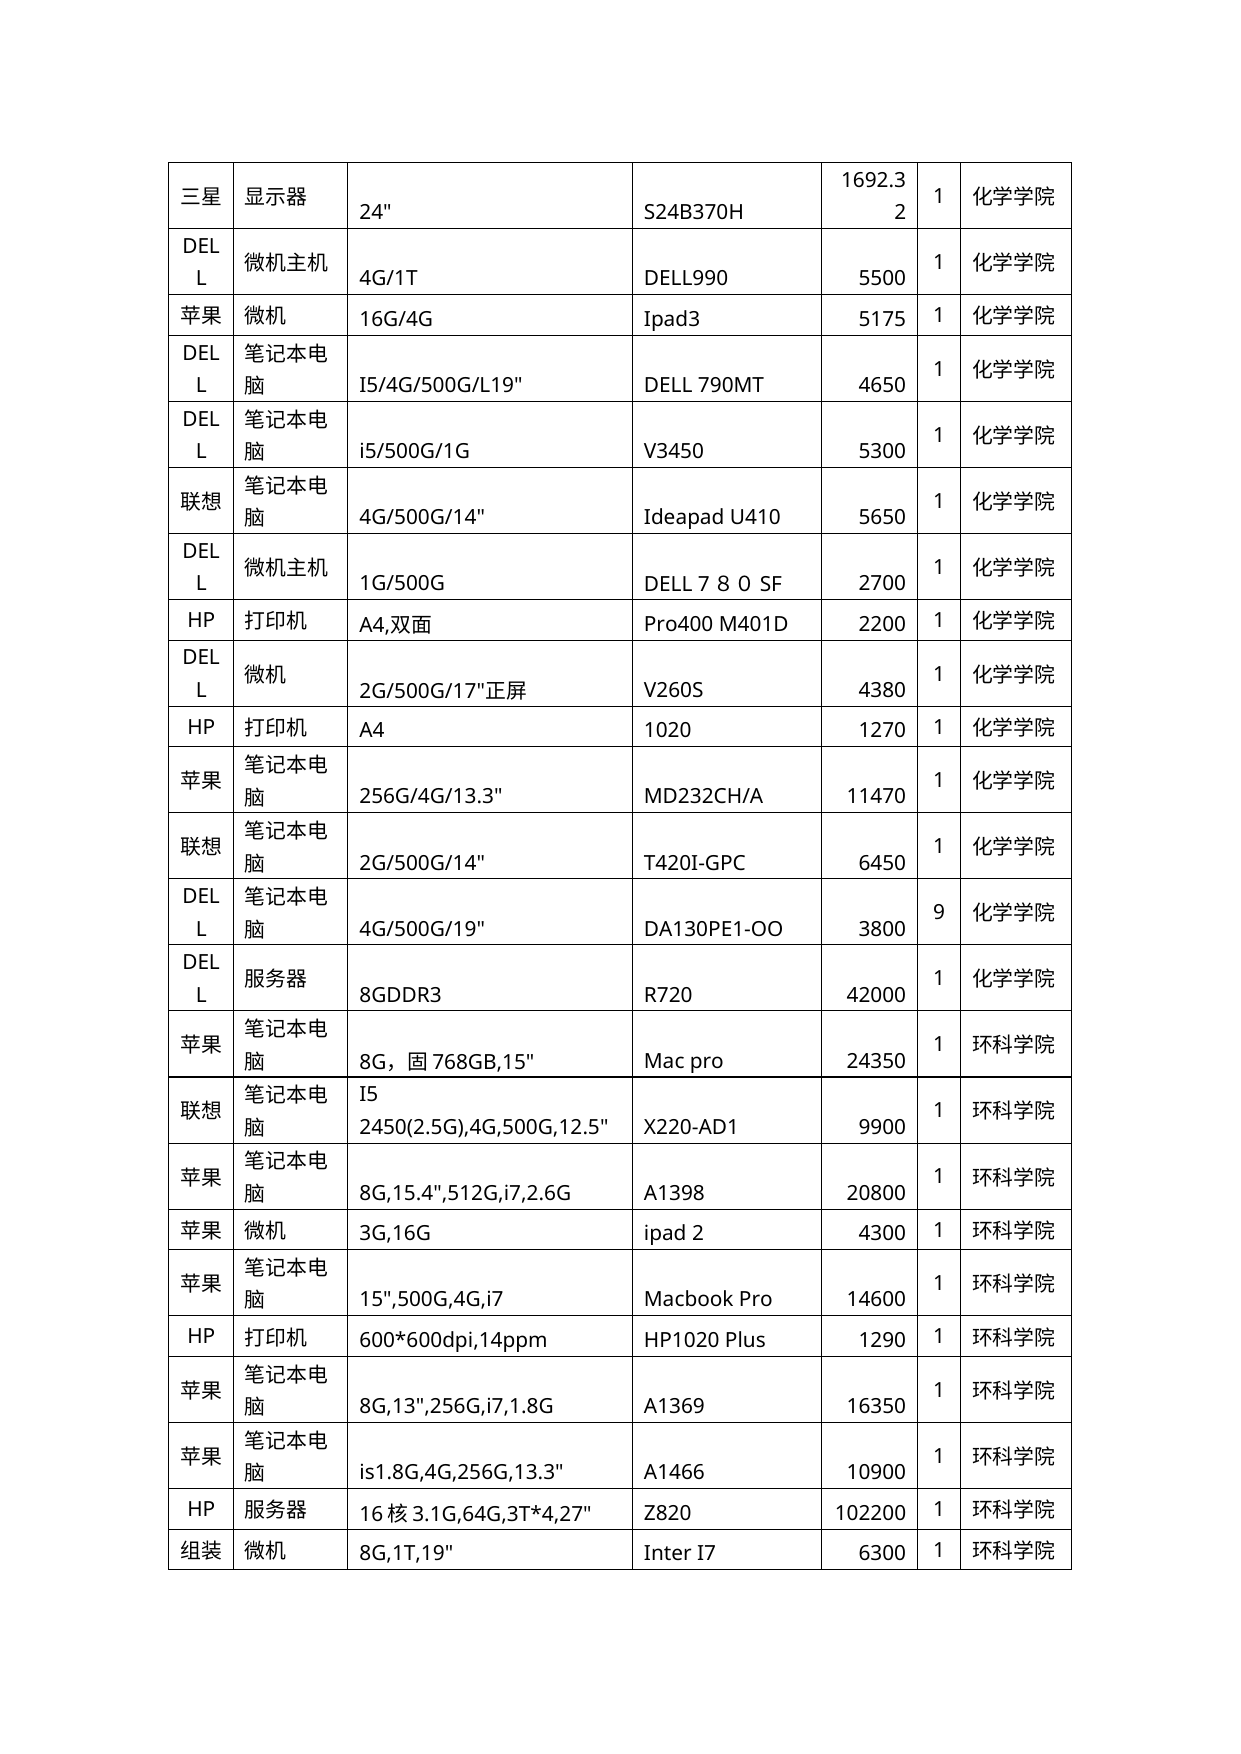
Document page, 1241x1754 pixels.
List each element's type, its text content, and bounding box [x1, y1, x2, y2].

table_cell 8G,1T,19" [348, 1530, 632, 1569]
table_cell 打印机 [234, 707, 347, 746]
table_cell 24350 [822, 1011, 917, 1076]
table_cell 化学学院 [961, 336, 1071, 401]
table_cell 化学学院 [961, 402, 1071, 467]
table_cell 16350 [822, 1357, 917, 1422]
table_cell 环科学院 [961, 1357, 1071, 1422]
table_cell HP [169, 1489, 233, 1528]
table_cell 苹果 [169, 1250, 233, 1315]
table_cell DELL 790MT [633, 336, 821, 401]
table_cell 服务器 [234, 1489, 347, 1528]
table_cell 8G，固768GB,15" [348, 1011, 632, 1076]
table_cell HP1020 Plus [633, 1316, 821, 1356]
table_cell 笔记本电脑 [234, 1011, 347, 1076]
table_cell DELL [169, 229, 233, 294]
table_cell 5500 [822, 229, 917, 294]
table_cell 微机主机 [234, 229, 347, 294]
table_cell 笔记本电脑 [234, 1144, 347, 1208]
table_cell 1 [918, 1144, 960, 1208]
table_cell 微机 [234, 295, 347, 335]
table_cell 苹果 [169, 1144, 233, 1208]
table_cell 1 [918, 747, 960, 812]
table_cell 化学学院 [961, 163, 1071, 228]
table_cell V260S [633, 641, 821, 706]
table_cell 20800 [822, 1144, 917, 1208]
table_cell HP [169, 600, 233, 639]
table_cell 4G/1T [348, 229, 632, 294]
table_cell Macbook Pro [633, 1250, 821, 1315]
table_cell 1 [918, 1423, 960, 1488]
table_cell 3800 [822, 879, 917, 944]
table_cell DELL [169, 402, 233, 467]
table_cell 环科学院 [961, 1316, 1071, 1356]
table_cell 环科学院 [961, 1078, 1071, 1142]
table_cell 16核3.1G,64G,3T*4,27" [348, 1489, 632, 1528]
table_cell 9900 [822, 1078, 917, 1142]
table_cell 环科学院 [961, 1144, 1071, 1208]
table_cell DELL 7８０SF [633, 534, 821, 599]
table_cell 微机 [234, 641, 347, 706]
table_cell 1 [918, 945, 960, 1010]
table_cell 11470 [822, 747, 917, 812]
table_cell 化学学院 [961, 468, 1071, 533]
table_cell T420I-GPC [633, 813, 821, 878]
table_cell 5650 [822, 468, 917, 533]
table_cell 化学学院 [961, 641, 1071, 706]
table_cell HP [169, 707, 233, 746]
table_cell 1692.32 [822, 163, 917, 228]
table_cell 笔记本电脑 [234, 468, 347, 533]
table_cell 联想 [169, 1078, 233, 1142]
table_cell 联想 [169, 468, 233, 533]
table_cell 1290 [822, 1316, 917, 1356]
table_cell 化学学院 [961, 600, 1071, 639]
table_cell 笔记本电脑 [234, 879, 347, 944]
table_cell DELL [169, 879, 233, 944]
table_cell 打印机 [234, 1316, 347, 1356]
table_cell 联想 [169, 813, 233, 878]
table_cell 化学学院 [961, 229, 1071, 294]
table_cell 笔记本电脑 [234, 336, 347, 401]
table_cell Inter I7 2600,3.4G [633, 1530, 821, 1569]
table_cell 2200 [822, 600, 917, 639]
table_cell 1270 [822, 707, 917, 746]
table_cell 环科学院 [961, 1489, 1071, 1528]
table_cell 服务器 [234, 945, 347, 1010]
table_cell 微机主机 [234, 534, 347, 599]
table_cell 1 [918, 229, 960, 294]
table_cell 9 [918, 879, 960, 944]
table_cell V3450 [633, 402, 821, 467]
table_cell 环科学院 [961, 1530, 1071, 1569]
table_cell 1 [918, 336, 960, 401]
table_cell DELL [169, 336, 233, 401]
table_cell 1 [918, 1210, 960, 1249]
table_cell 笔记本电脑 [234, 747, 347, 812]
table_cell is1.8G,4G,256G,13.3" [348, 1423, 632, 1488]
table_cell S24B370H [633, 163, 821, 228]
table_cell 10900 [822, 1423, 917, 1488]
table_cell 1 [918, 1530, 960, 1569]
table_cell 环科学院 [961, 1210, 1071, 1249]
table_cell 4300 [822, 1210, 917, 1249]
table_cell 2G/500G/14" [348, 813, 632, 878]
table_cell 化学学院 [961, 747, 1071, 812]
table_cell 苹果 [169, 1210, 233, 1249]
table_cell DELL [169, 534, 233, 599]
table_cell 1020 [633, 707, 821, 746]
table_cell 笔记本电脑 [234, 402, 347, 467]
table_cell 1 [918, 707, 960, 746]
table_cell 256G/4G/13.3" [348, 747, 632, 812]
table_cell 16G/4G [348, 295, 632, 335]
table_cell 102200 [822, 1489, 917, 1528]
table_cell 6300 [822, 1530, 917, 1569]
table_cell 2G/500G/17"正屏 [348, 641, 632, 706]
table_cell A1398 [633, 1144, 821, 1208]
table_cell 42000 [822, 945, 917, 1010]
table_cell 1 [918, 641, 960, 706]
table_cell 1 [918, 1357, 960, 1422]
table_cell 4G/500G/14" [348, 468, 632, 533]
table_cell A4 [348, 707, 632, 746]
table_cell 笔记本电脑 [234, 1423, 347, 1488]
table_cell 4G/500G/19" [348, 879, 632, 944]
table_cell X220-AD1 [633, 1078, 821, 1142]
table_cell i5/500G/1G [348, 402, 632, 467]
table_cell I5/4G/500G/L19" [348, 336, 632, 401]
table_cell 8GDDR3 [348, 945, 632, 1010]
table_cell Ideapad U410 [633, 468, 821, 533]
table_cell 1 [918, 1489, 960, 1528]
table_cell 显示器 [234, 163, 347, 228]
table_cell Mac pro [633, 1011, 821, 1076]
table_cell 6450 [822, 813, 917, 878]
table_cell ipad 2 [633, 1210, 821, 1249]
table_cell 苹果 [169, 1011, 233, 1076]
table_cell 化学学院 [961, 295, 1071, 335]
table_cell 环科学院 [961, 1250, 1071, 1315]
table_cell 1 [918, 1011, 960, 1076]
table_cell 8G,13",256G,i7,1.8G [348, 1357, 632, 1422]
table_cell 1 [918, 295, 960, 335]
table_cell DELL [169, 641, 233, 706]
table_cell 化学学院 [961, 879, 1071, 944]
table_cell 5175 [822, 295, 917, 335]
table_cell Ipad3 [633, 295, 821, 335]
table_cell DA130PE1-OO [633, 879, 821, 944]
table_cell HP [169, 1316, 233, 1356]
table_cell Z820 [633, 1489, 821, 1528]
table_cell 1 [918, 534, 960, 599]
table_cell 4650 [822, 336, 917, 401]
table_cell 笔记本电脑 [234, 1250, 347, 1315]
table_cell Pro400 M401D [633, 600, 821, 639]
table_cell 苹果 [169, 747, 233, 812]
table_cell MD232CH/A [633, 747, 821, 812]
table_cell 苹果 [169, 1423, 233, 1488]
table_cell 笔记本电脑 [234, 1078, 347, 1142]
table_cell 2700 [822, 534, 917, 599]
table_cell 1 [918, 1316, 960, 1356]
table_cell 1 [918, 163, 960, 228]
table_cell 14600 [822, 1250, 917, 1315]
table_cell 3G,16G [348, 1210, 632, 1249]
table_cell 环科学院 [961, 1423, 1071, 1488]
table_cell 化学学院 [961, 945, 1071, 1010]
table_cell 1 [918, 1250, 960, 1315]
table_cell DELL [169, 945, 233, 1010]
table_cell 1 [918, 1078, 960, 1142]
table_cell 8G,15.4",512G,i7,2.6G [348, 1144, 632, 1208]
table_cell 1 [918, 402, 960, 467]
table_cell 5300 [822, 402, 917, 467]
table_cell 化学学院 [961, 707, 1071, 746]
table_cell 环科学院 [961, 1011, 1071, 1076]
table_cell 24" [348, 163, 632, 228]
table_cell R720 [633, 945, 821, 1010]
table_cell 1G/500G [348, 534, 632, 599]
table_cell 600*600dpi,14ppm [348, 1316, 632, 1356]
table_cell 苹果 [169, 295, 233, 335]
table_cell I5 2450(2.5G),4G,500G,12.5" [348, 1078, 632, 1142]
table_cell 1 [918, 468, 960, 533]
table_cell 微机 [234, 1530, 347, 1569]
table_cell 1 [918, 813, 960, 878]
table_cell 打印机 [234, 600, 347, 639]
table_cell 化学学院 [961, 813, 1071, 878]
table_cell 笔记本电脑 [234, 813, 347, 878]
table_cell 笔记本电脑 [234, 1357, 347, 1422]
table_cell 15",500G,4G,i7 [348, 1250, 632, 1315]
table_cell 化学学院 [961, 534, 1071, 599]
table_cell 组装 [169, 1530, 233, 1569]
table_cell DELL990 [633, 229, 821, 294]
table_cell A1466 [633, 1423, 821, 1488]
table_cell A4,双面 [348, 600, 632, 639]
table_cell 4380 [822, 641, 917, 706]
table_cell 微机 [234, 1210, 347, 1249]
table_cell A1369 [633, 1357, 821, 1422]
table_cell 三星 [169, 163, 233, 228]
table_cell 苹果 [169, 1357, 233, 1422]
table_cell 1 [918, 600, 960, 639]
